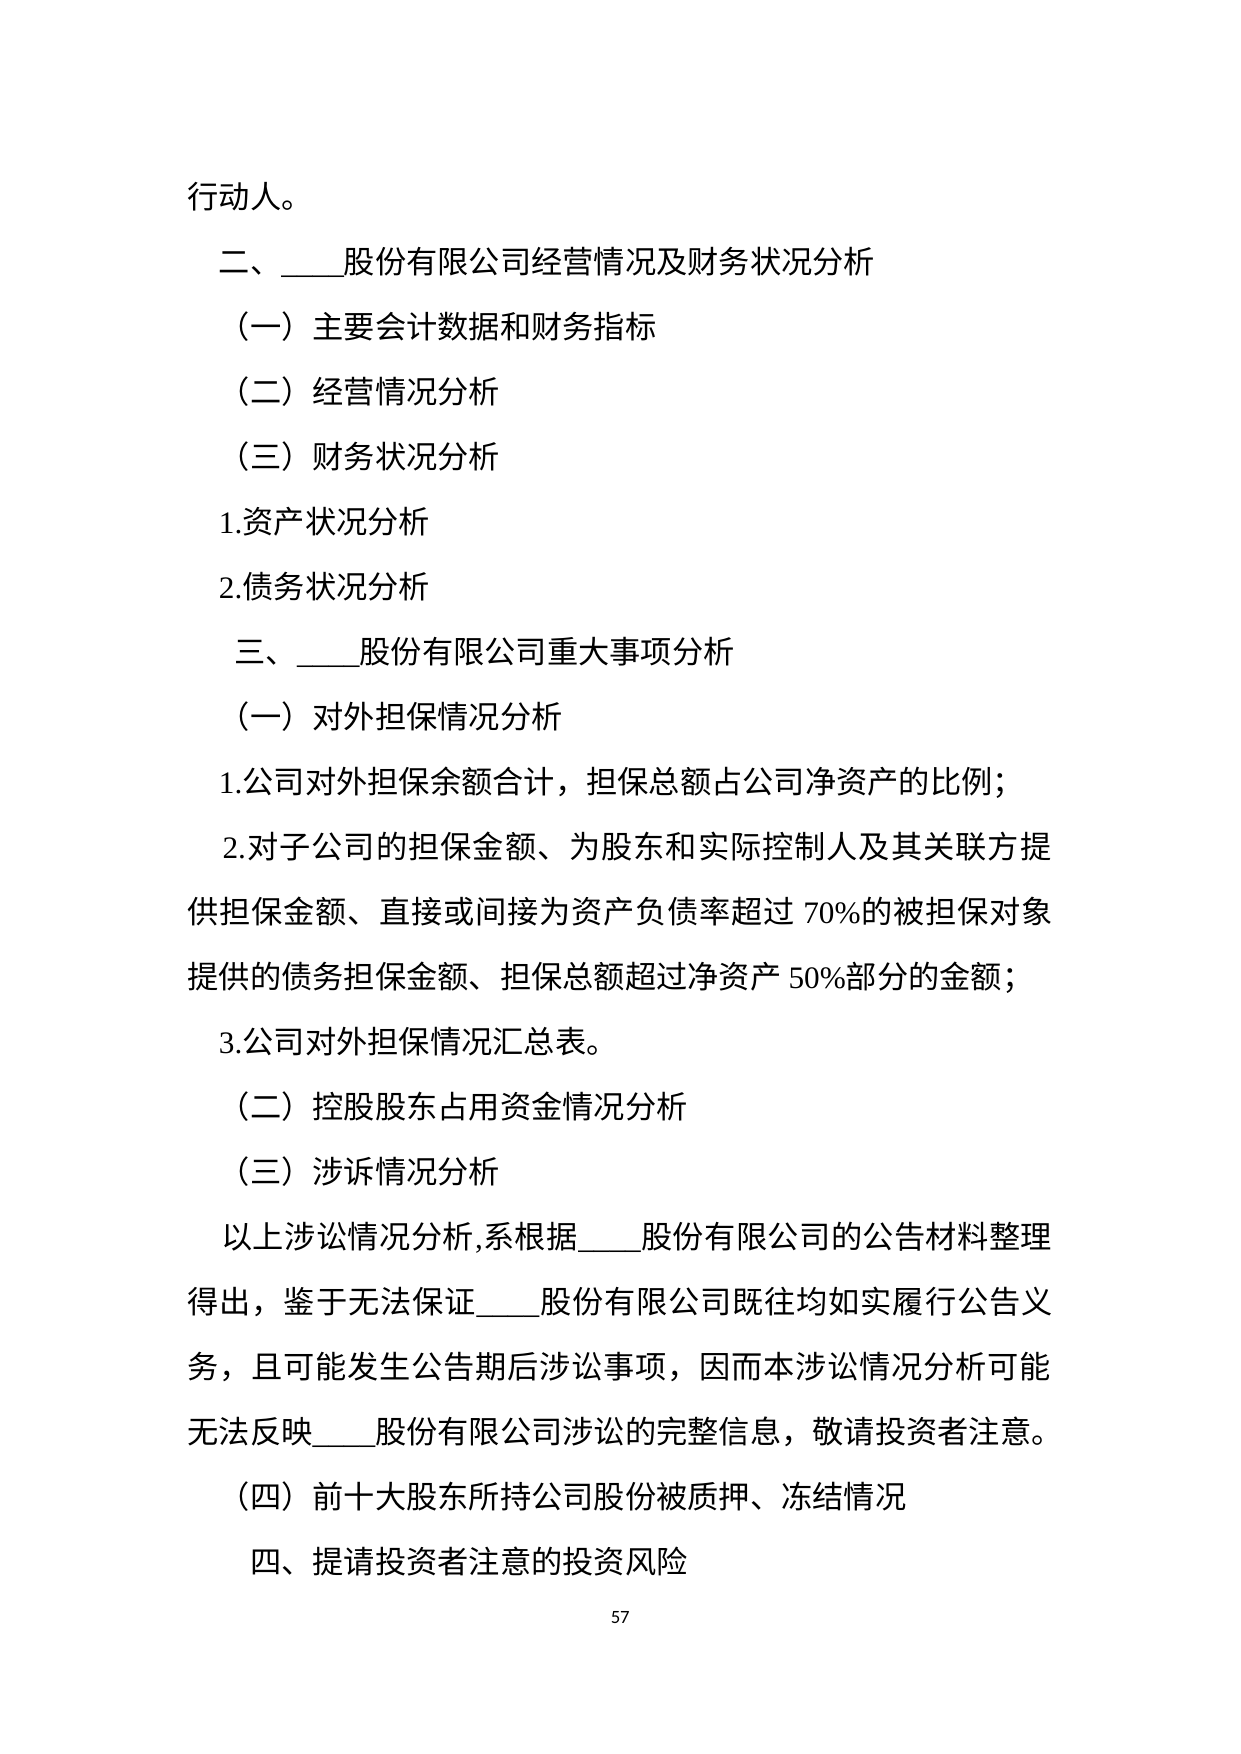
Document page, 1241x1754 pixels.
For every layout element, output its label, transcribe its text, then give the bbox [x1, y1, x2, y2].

text 二、____股份有限公司经营情况及财务状况分析 [187, 227, 1053, 292]
text 三、____股份有限公司重大事项分析 [187, 617, 1053, 682]
text （一）对外担保情况分析 [187, 682, 1053, 747]
text （三）财务状况分析 [187, 422, 1053, 487]
text （二）控股股东占用资金情况分析 [187, 1072, 1053, 1137]
text （一）主要会计数据和财务指标 [187, 292, 1053, 357]
text 四、提请投资者注意的投资风险 [187, 1527, 1053, 1592]
text （四）前十大股东所持公司股份被质押、冻结情况 [187, 1462, 1053, 1527]
text 2.对子公司的担保金额、为股东和实际控制人及其关联方提供担保金额、直接或间接为资产负债率超过70%的被担保对象提供的债务担保金额、担保总额超过净资产 50%部分的金额； [187, 812, 1053, 1007]
text 1.公司对外担保余额合计，担保总额占公司净资产的比例； [187, 747, 1053, 812]
text 3.公司对外担保情况汇总表。 [187, 1007, 1053, 1072]
text （三）涉诉情况分析 [187, 1137, 1053, 1202]
text （二）经营情况分析 [187, 357, 1053, 422]
text 2.债务状况分析 [187, 552, 1053, 617]
text 1.资产状况分析 [187, 487, 1053, 552]
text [187, 162, 1053, 227]
text 以上涉讼情况分析,系根据____股份有限公司的公告材料整理得出，鉴于无法保证____股份有限公司既往均如实履行公告义务，且可能发生公告期后涉讼事项，因而本涉讼情况分析可能无法反映____股份有限公司涉讼的完整信息，敬请投资者注意。 [187, 1202, 1053, 1462]
